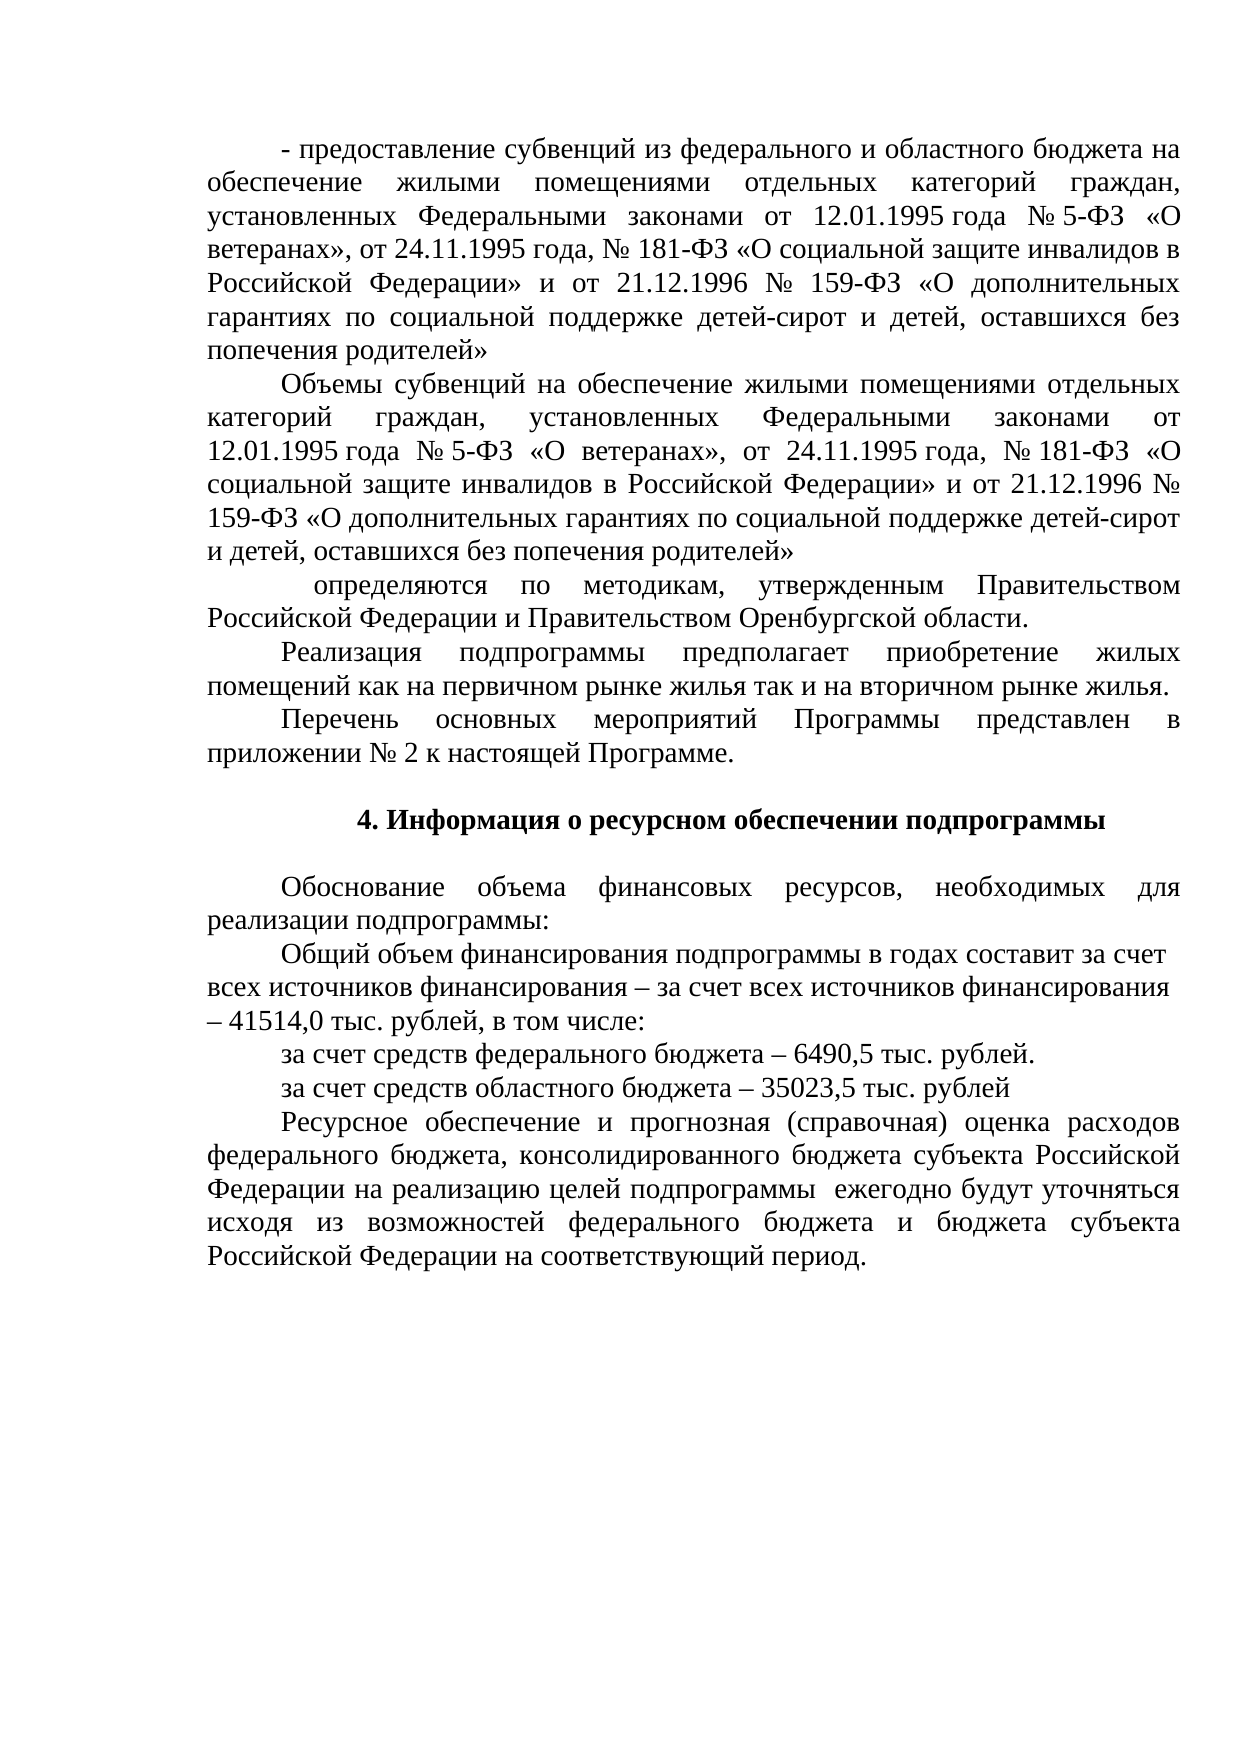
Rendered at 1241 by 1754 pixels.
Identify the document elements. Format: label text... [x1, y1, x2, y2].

text 4. Информация о ресурсном обеспечении подпрограммы [282, 802, 1181, 835]
text Реализация подпрограммы предполагает приобретение жилых помещений как на первичном рынке жилья так и на вторичном рынке жилья. [207, 634, 1181, 701]
text Ресурсное обеспечение и прогнозная (справочная) оценка расходов федерального бюджета, консолидированного бюджета субъекта Российской Федерации на реализацию целей подпрограммы ежегодно будут уточняться исходя из возможностей федерального бюджета и бюджета субъекта Российской Федерации на соответствующий период. [207, 1104, 1181, 1271]
text за счет средств областного бюджета – 35023,5 тыс. рублей [207, 1070, 1181, 1104]
text Объемы субвенций на обеспечение жилыми помещениями отдельных категорий граждан, установленных Федеральными законами от 12.01.1995 года № 5-ФЗ «О ветеранах», от 24.11.1995 года, № 181-ФЗ «О социальной защите инвалидов в Российской Федерации» и от 21.12.1996 № 159-ФЗ «О дополнительных гарантиях по социальной поддержке детей-сирот и детей, оставшихся без попечения родителей» [207, 366, 1181, 567]
text за счет средств федерального бюджета – 6490,5 тыс. рублей. [207, 1037, 1181, 1070]
text Общий объем финансирования подпрограммы в годах составит за счет всех источников финансирования – за счет всех источников финансирования – 41514,0 тыс. рублей, в том числе: [207, 936, 1181, 1037]
text Обоснование объема финансовых ресурсов, необходимых для реализации подпрограммы: [207, 869, 1181, 936]
text Перечень основных мероприятий Программы представлен в приложении № 2 к настоящей Программе. [207, 701, 1181, 768]
text - предоставление субвенций из федерального и областного бюджета на обеспечение жилыми помещениями отдельных категорий граждан, установленных Федеральными законами от 12.01.1995 года № 5-ФЗ «О ветеранах», от 24.11.1995 года, № 181-ФЗ «О социальной защите инвалидов в Российской Федерации» и от 21.12.1996 № 159-ФЗ «О дополнительных гарантиях по социальной поддержке детей-сирот и детей, оставшихся без попечения родителей» [207, 131, 1181, 366]
text определяются по методикам, утвержденным Правительством Российской Федерации и Правительством Оренбургской области. [207, 567, 1181, 634]
